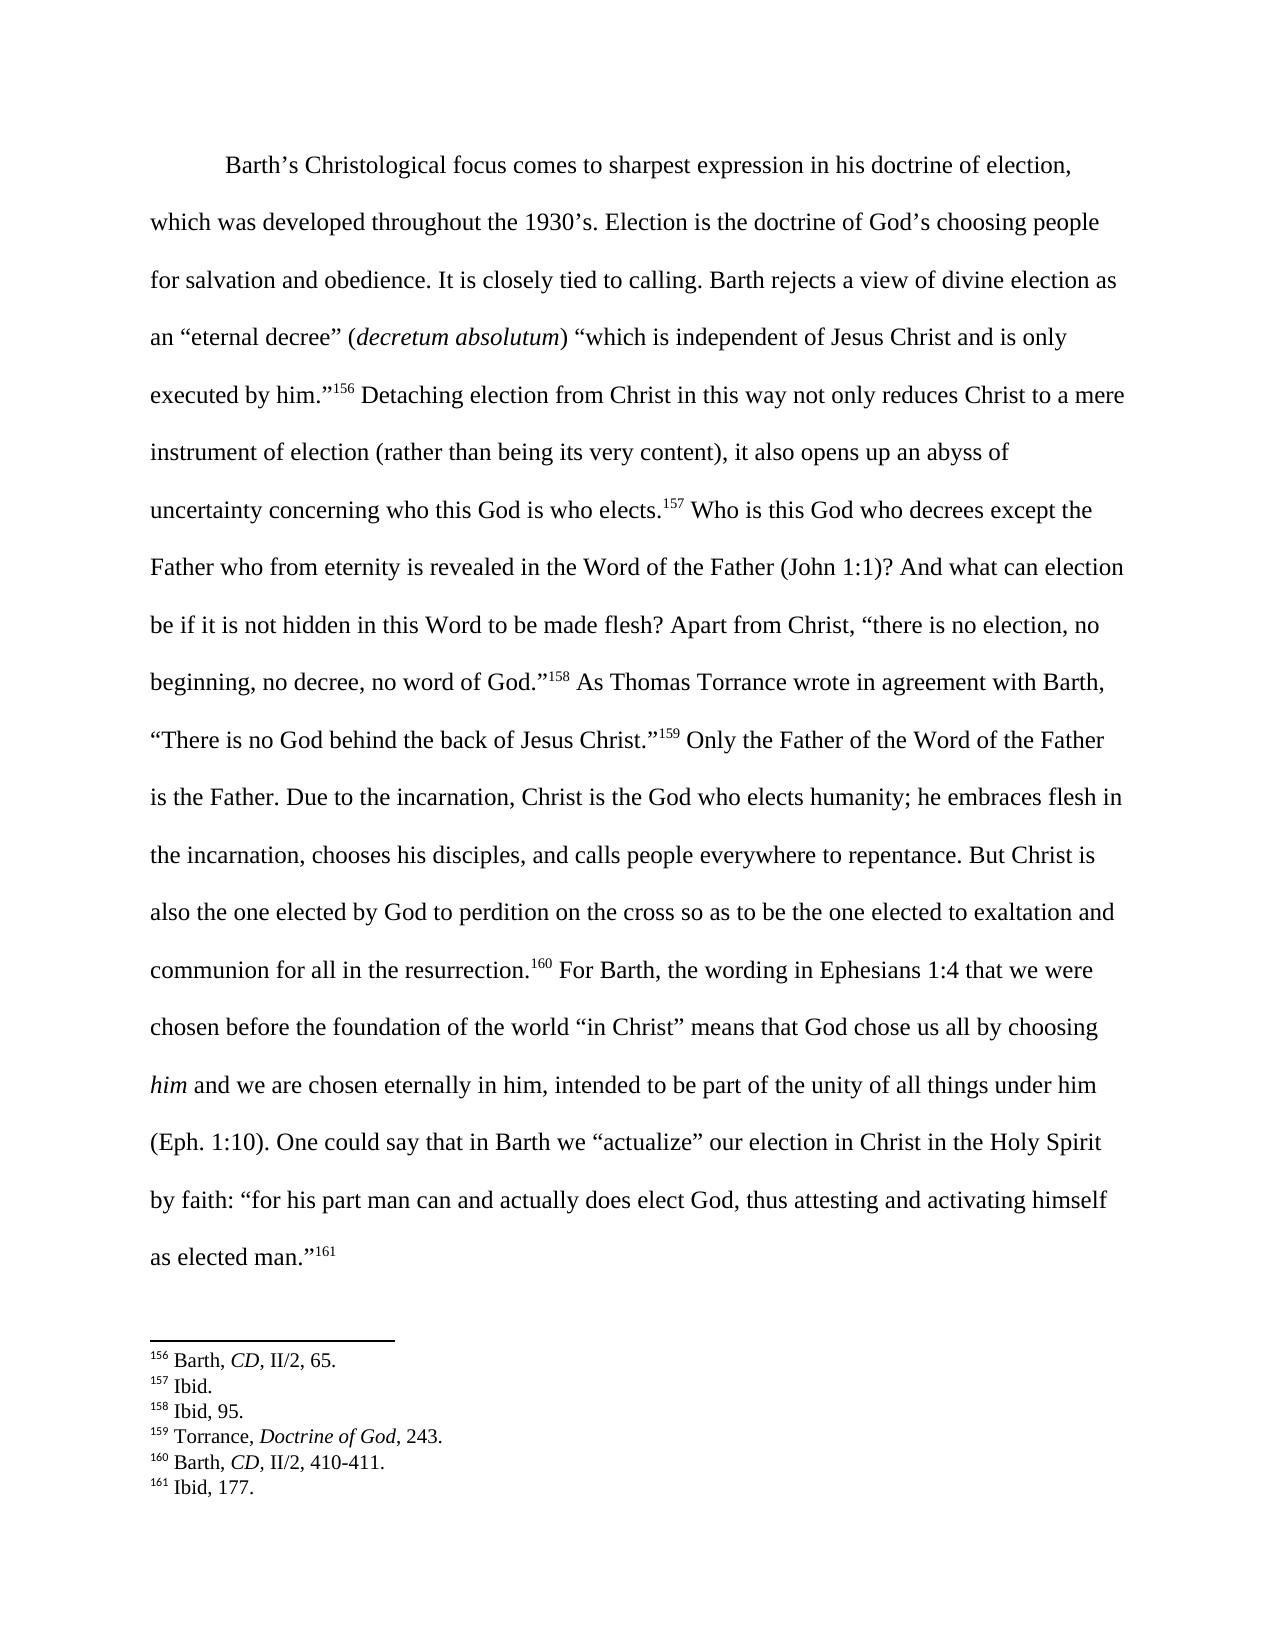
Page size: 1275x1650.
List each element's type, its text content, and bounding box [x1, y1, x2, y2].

text Barth’s Christological focus comes to sharpest expression in his doctrine of election, which was developed throughout the 1930’s. Election is the doctrine of God’s choosing people for salvation and obedience. It is closely tied to calling. Barth rejects a view of divine election as an “eternal decree” (decretum absolutum) “which is independent of Jesus Christ and is only executed by him.” Detaching election from Christ in this way not only reduces Christ to a mere instrument of election (rather than being its very content), it also opens up an abyss of uncertainty concerning who this God is who elects. Who is this God who decrees except the Father who from eternity is revealed in the Word of the Father (John 1:1)? And what can election be if it is not hidden in this Word to be made flesh? Apart from Christ, “there is no election, no beginning, no decree, no word of God.” As Thomas Torrance wrote in agreement with Barth, “There is no God behind the back of Jesus Christ.” Only the Father of the Word of the Father is the Father. Due to the incarnation, Christ is the God who elects humanity; he embraces flesh in the incarnation, chooses his disciples, and calls people everywhere to repentance. But Christ is also the one elected by God to perdition on the cross so as to be the one elected to exaltation and communion for all in the resurrection. For Barth, the wording in Ephesians 1:4 that we were chosen before the foundation of the world “in Christ” means that God chose us all by choosing him and we are chosen eternally in him, intended to be part of the unity of all things under him (Eph. 1:10). One could say that in Barth we “actualize” our election in Christ in the Holy Spirit by faith: “for his part man can and actually does elect God, thus attesting and activating himself as elected man.” [150, 150, 1125, 1271]
